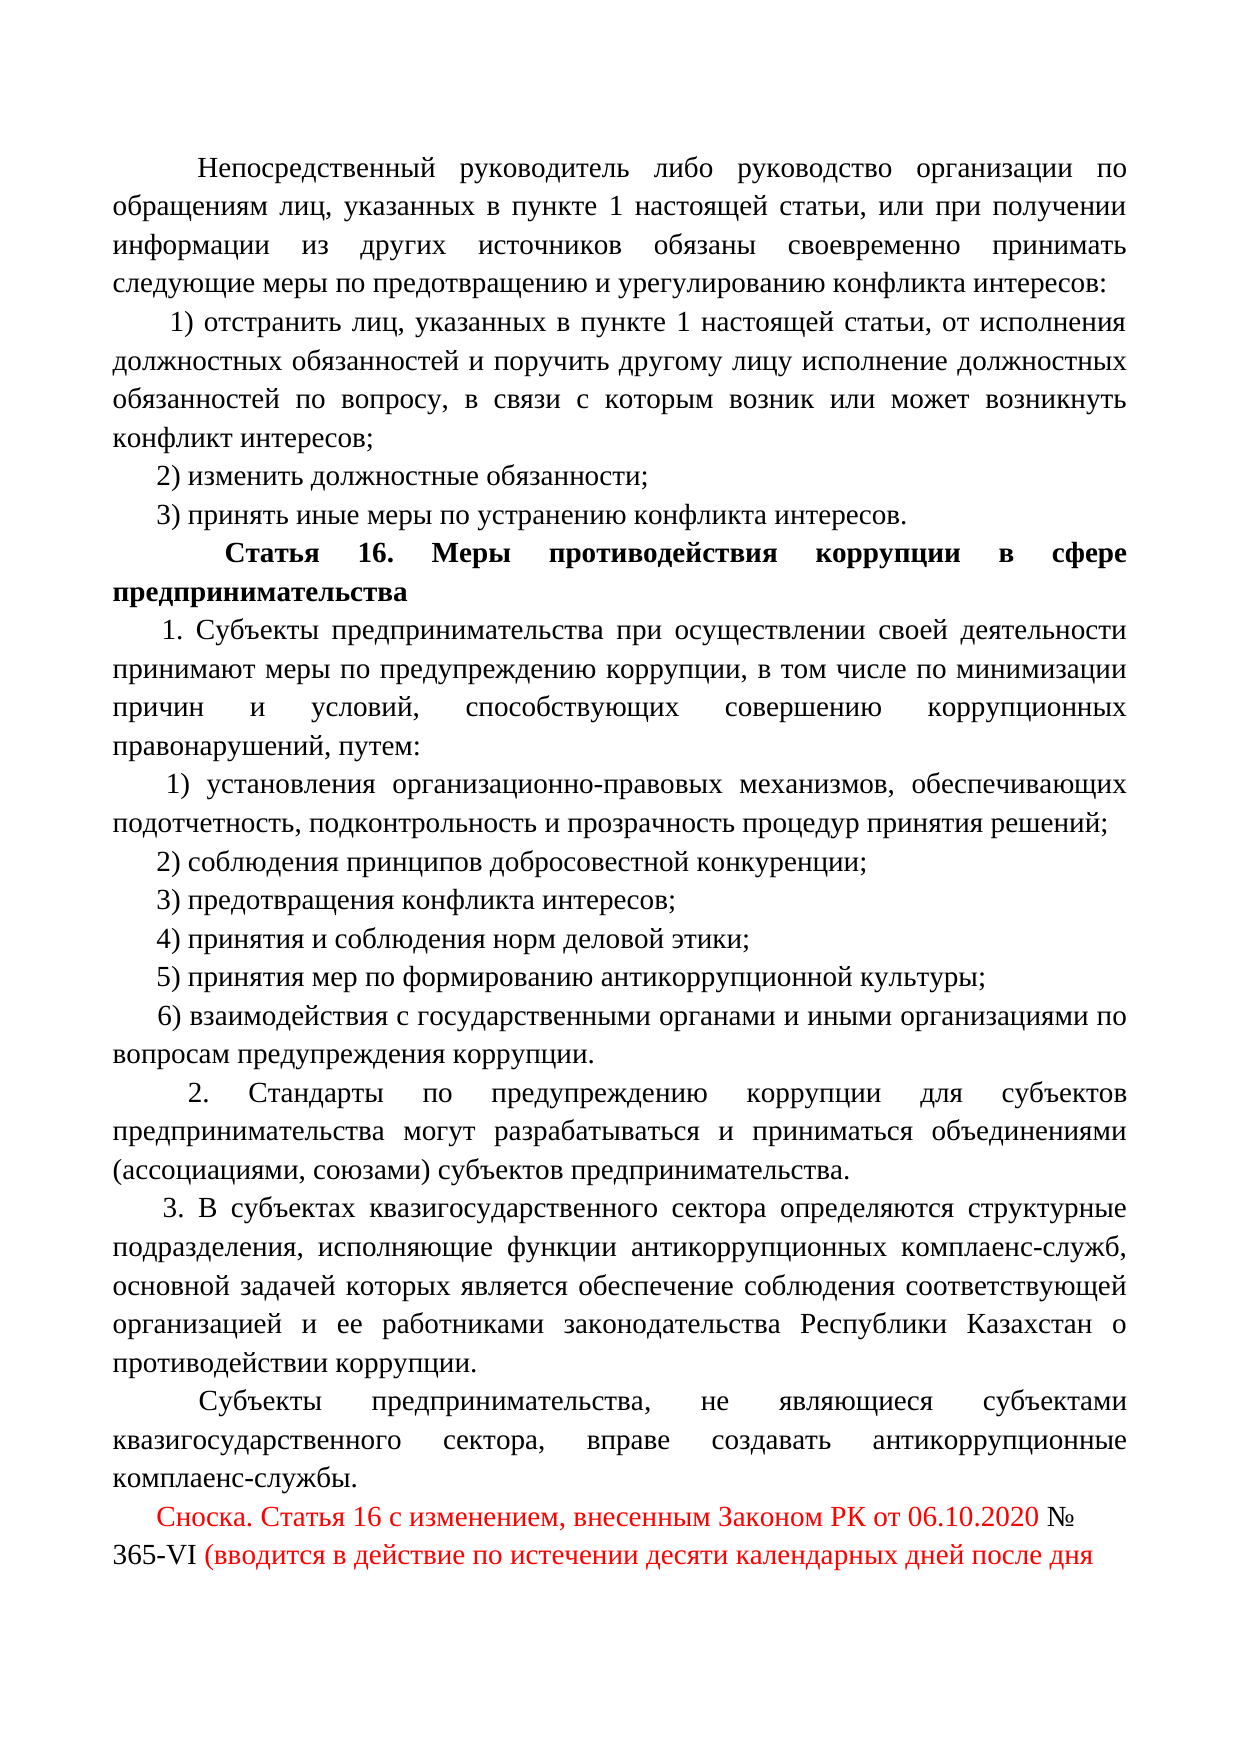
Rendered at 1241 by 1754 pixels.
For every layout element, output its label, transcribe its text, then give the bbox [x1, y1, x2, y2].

text Статья 16. Меры противодействия коррупции в сфере предпринимательства [112, 535, 1128, 607]
text 1) отстранить лиц, указанных в пункте 1 настоящей статьи, от исполнения должностных обязанностей и поручить другому лицу исполнение должностных обязанностей по вопросу, в связи с которым возник или может возникнуть конфликт интересов; [112, 304, 1128, 453]
text Субъекты предпринимательства, не являющиеся субъектами квазигосударственного сектора, вправе создавать антикоррупционные комплаенс-службы. [112, 1383, 1128, 1494]
text 1. Субъекты предпринимательства при осуществлении своей деятельности принимают меры по предупреждению коррупции, в том числе по минимизации причин и условий, способствующих совершению коррупционных правонарушений, путем: [112, 612, 1128, 762]
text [112, 1499, 1128, 1571]
text 5) принятия мер по формированию антикоррупционной культуры; [112, 959, 1128, 993]
text 2. Стандарты по предупреждению коррупции для субъектов предпринимательства могут разрабатываться и приниматься объединениями (ассоциациями, союзами) субъектов предпринимательства. [112, 1075, 1128, 1186]
text 4) принятия и соблюдения норм деловой этики; [112, 921, 1128, 954]
text 2) изменить должностные обязанности; [112, 458, 1128, 492]
text Непосредственный руководитель либо руководство организации по обращениям лиц, указанных в пункте 1 настоящей статьи, или при получении информации из других источников обязаны своевременно принимать следующие меры по предотвращению и урегулированию конфликта интересов: [112, 150, 1128, 299]
text 6) взаимодействия с государственными органами и иными организациями по вопросам предупреждения коррупции. [112, 998, 1128, 1070]
text 3) принять иные меры по устранению конфликта интересов. [112, 497, 1128, 530]
text 3) предотвращения конфликта интересов; [112, 882, 1128, 916]
text 1) установления организационно-правовых механизмов, обеспечивающих подотчетность, подконтрольность и прозрачность процедур принятия решений; [112, 767, 1128, 839]
text 2) соблюдения принципов добросовестной конкуренции; [112, 844, 1128, 877]
text 3. В субъектах квазигосударственного сектора определяются структурные подразделения, исполняющие функции антикоррупционных комплаенс-служб, основной задачей которых является обеспечение соблюдения соответствующей организацией и ее работниками законодательства Республики Казахстан о противодействии коррупции. [112, 1191, 1128, 1378]
